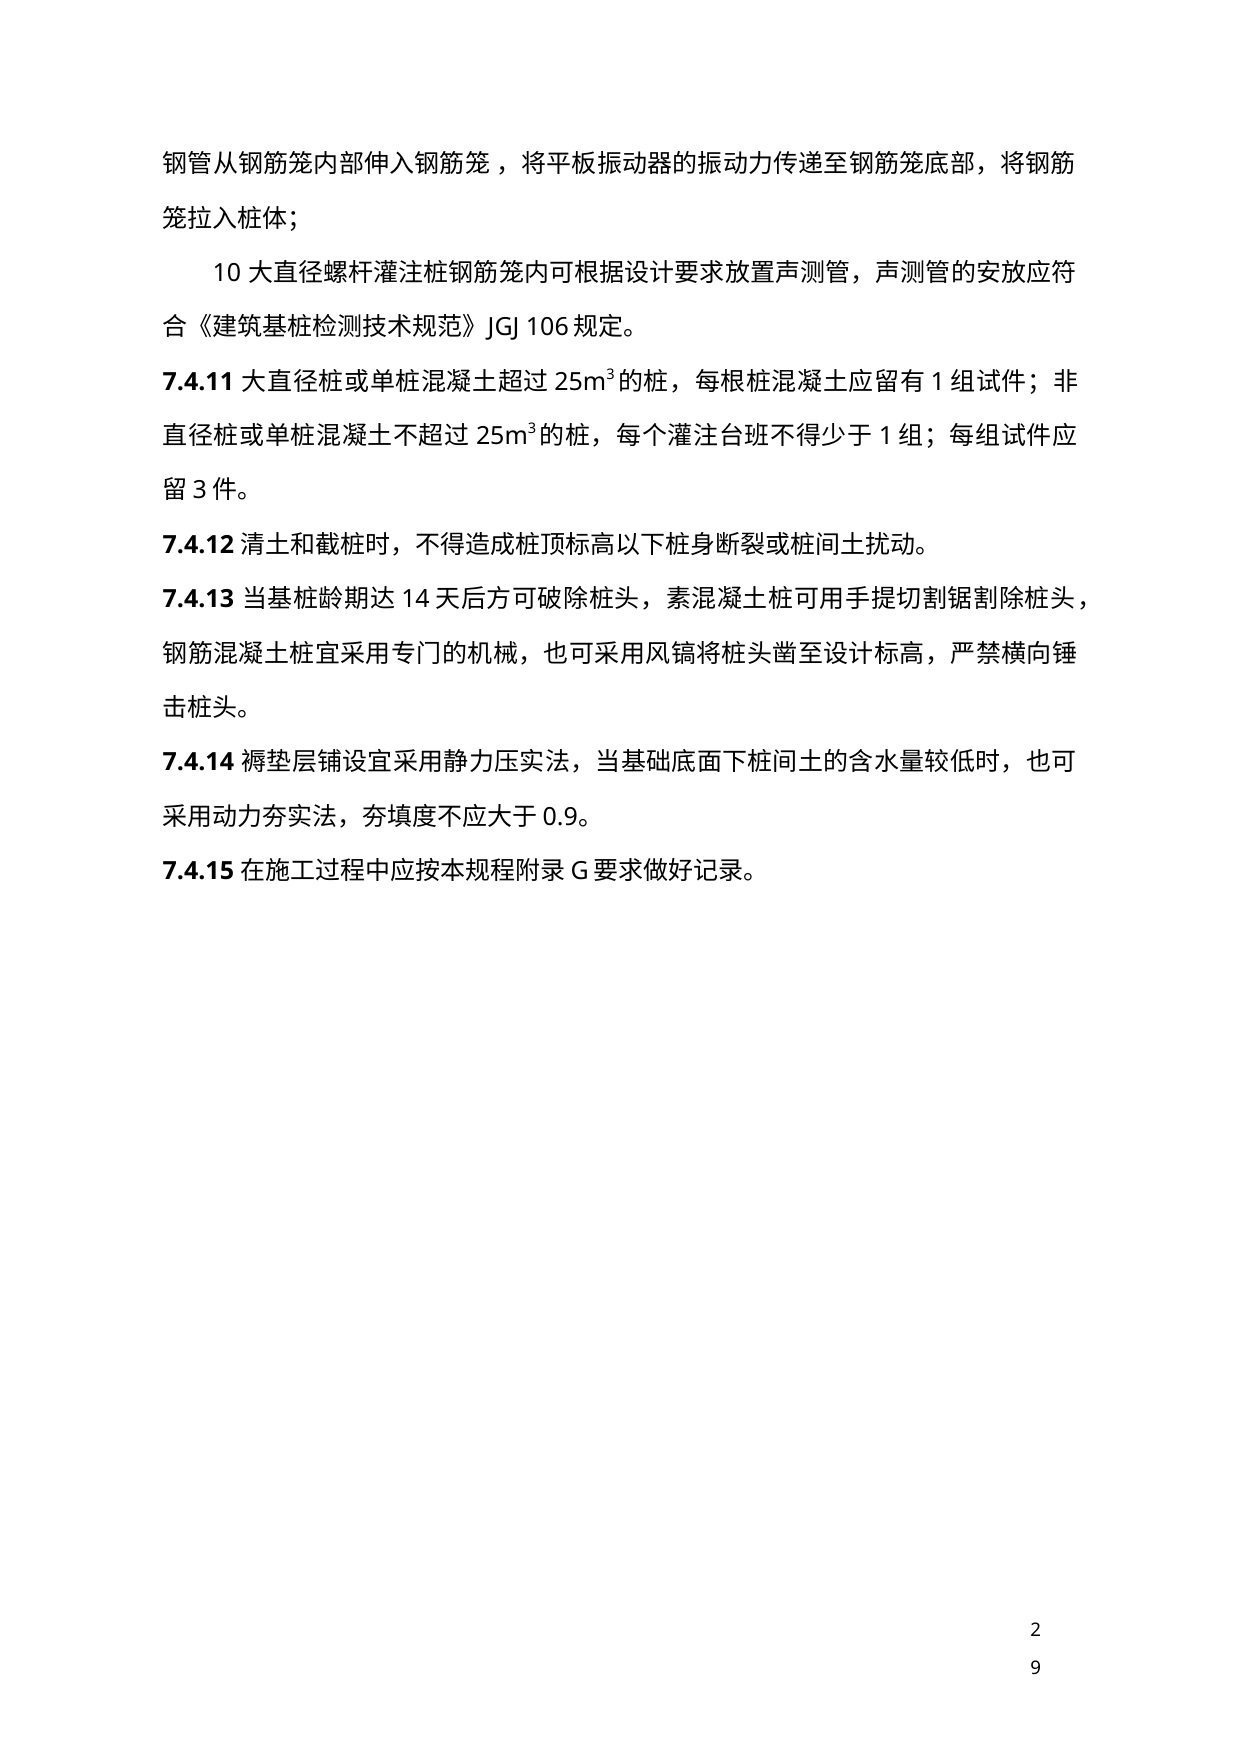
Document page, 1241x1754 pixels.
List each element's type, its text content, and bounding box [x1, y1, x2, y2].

text 7.4.14 褥垫层铺设宜采用静力压实法，当基础底面下桩间土的含水量较低时，也可采用动力夯实法，夯填度不应大于0.9。 [162, 742, 1078, 832]
text 10 大直径螺杆灌注桩钢筋笼内可根据设计要求放置声测管，声测管的安放应符合《建筑基桩检测技术规范》JGJ 106规定。 [162, 252, 1078, 343]
text 7.4.15 在施工过程中应按本规程附录G要求做好记录。 [162, 851, 1078, 887]
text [162, 144, 1078, 234]
text 7.4.13 当基桩龄期达14天后方可破除桩头，素混凝土桩可用手提切割锯割除桩头，钢筋混凝土桩宜采用专门的机械，也可采用风镐将桩头凿至设计标高，严禁横向锤击桩头。 [162, 579, 1078, 724]
text 7.4.11 大直径桩或单桩混凝土超过25m3的桩，每根桩混凝土应留有1组试件；非直径桩或单桩混凝土不超过25m3的桩，每个灌注台班不得少于1组；每组试件应留3件。 [162, 361, 1078, 506]
text 7.4.12 清土和截桩时，不得造成桩顶标高以下桩身断裂或桩间土扰动。 [162, 524, 1078, 561]
